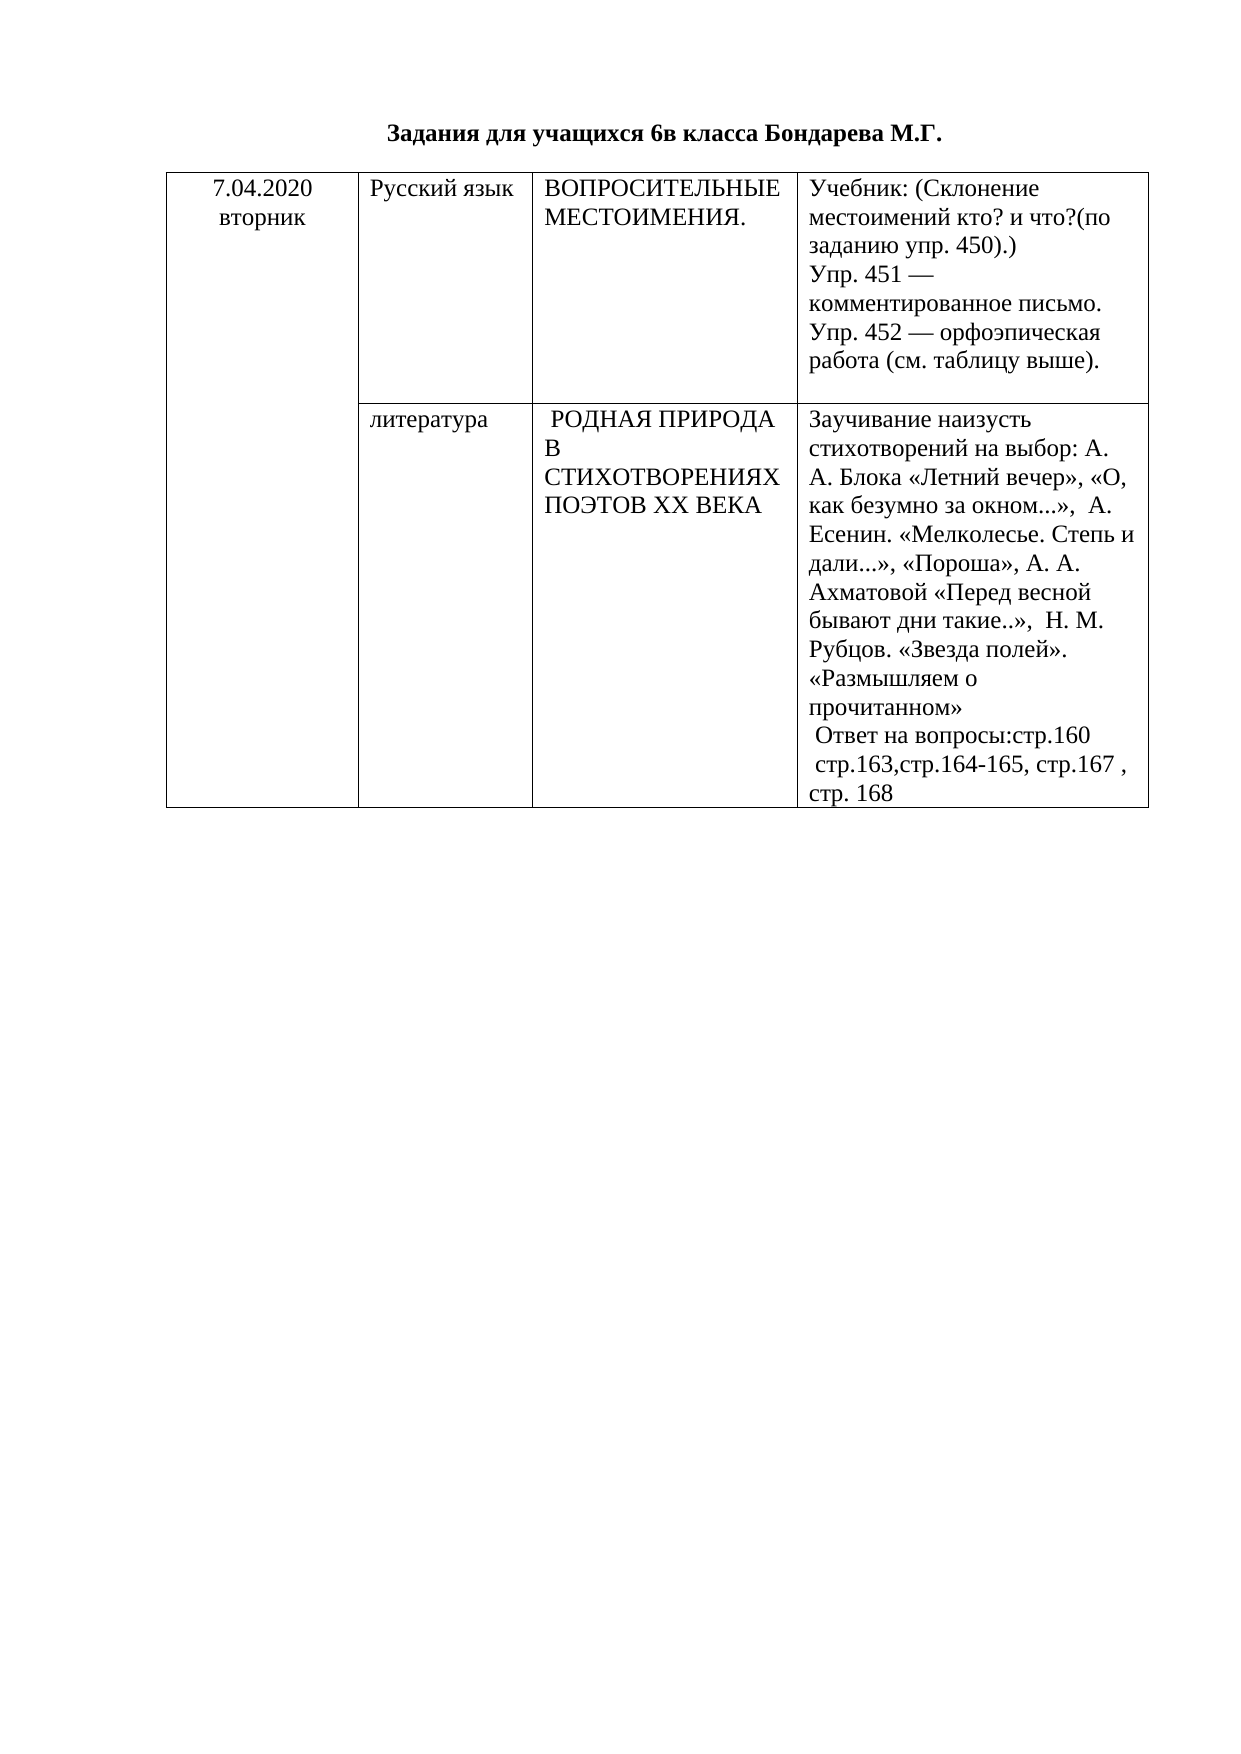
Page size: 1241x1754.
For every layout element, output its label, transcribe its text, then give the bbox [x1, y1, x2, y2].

table_cell РОДНАЯ ПРИРОДА В СТИХОТВОРЕНИЯХ ПОЭТОВ XX ВЕКА [533, 404, 797, 807]
table_header 7.04.2020 вторник [167, 173, 358, 807]
table_cell Заучивание наизусть стихотворений на выбор: А. А. Блока «Летний вечер», «О, как безумно за окном...», А. Есенин. «Мелколесье. Степь и дали...», «Пороша», А. А. Ахматовой «Перед весной бывают дни такие..», Н. М. Рубцов. «Звезда полей». «Размышляем о прочитанном» Ответ на вопросы:стр.160 стр.163,стр.164-165, стр.167 , стр. 168 [798, 404, 1148, 807]
table_header ВОПРОСИТЕЛЬНЫЕ МЕСТОИМЕНИЯ. [533, 173, 797, 403]
text Задания для учащихся 6в класса Бондарева М.Г. [177, 118, 1152, 147]
table_cell литература [359, 404, 532, 807]
table_header Учебник: (Склонение местоимений кто? и что?(по заданию упр. 450).) Упр. 451 — комментированное письмо. Упр. 452 — орфоэпическая работа (см. таблицу выше). [798, 173, 1148, 403]
table_header Русский язык [359, 173, 532, 403]
